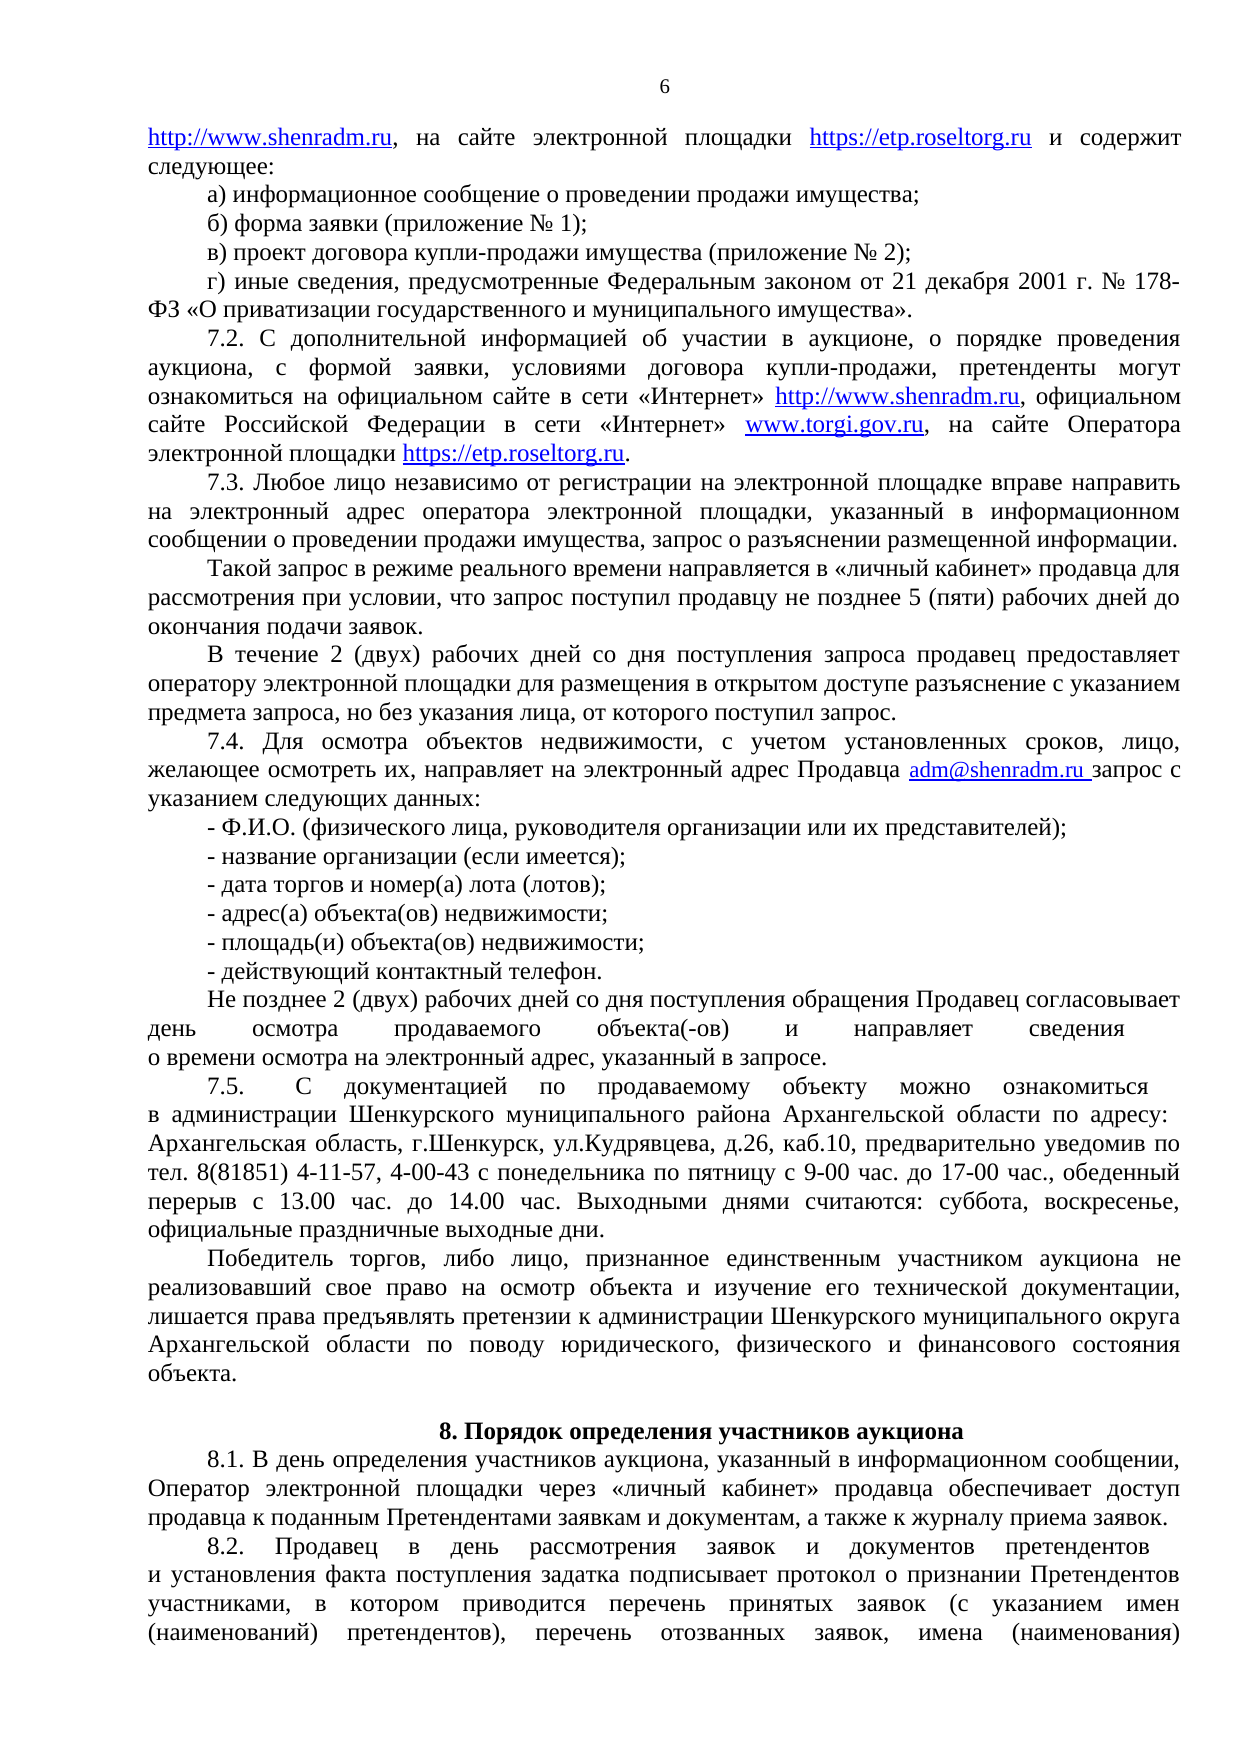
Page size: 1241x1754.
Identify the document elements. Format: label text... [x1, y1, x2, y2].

text а) информационное сообщение о проведении продажи имущества; [148, 179, 1181, 208]
text 8.1. В день определения участников аукциона, указанный в информационном сообщении, Оператор электронной площадки через «личный кабинет» продавца обеспечивает доступ продавца к поданным Претендентами заявкам и документам, а также к журналу приема заявок. [148, 1444, 1181, 1531]
text б) форма заявки (приложение № 1); [148, 208, 1181, 237]
text 7.2. С дополнительной информацией об участии в аукционе, о порядке проведения аукциона, с формой заявки, условиями договора купли-продажи, претенденты могут ознакомиться на официальном сайте в сети «Интернет» http://www.shenradm.ru, официальном сайте Российской Федерации в сети «Интернет» www.torgi.gov.ru, на сайте Оператора электронной площадки https://etp.roseltorg.ru. [148, 323, 1181, 467]
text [148, 122, 1181, 179]
text - название организации (если имеется); [148, 841, 1181, 869]
text Победитель торгов, либо лицо, признанное единственным участником аукциона не реализовавший свое право на осмотр объекта и изучение его технической документации, лишается права предъявлять претензии к администрации Шенкурского муниципального округа Архангельской области по поводу юридического, физического и финансового состояния объекта. [148, 1243, 1181, 1387]
list С документацией по продаваемому объекту можно ознакомиться в администрации Шенкурского муниципального района Архангельской области по адресу: Архангельская область, г.Шенкурск, ул.Кудрявцева, д.26, каб.10, предварительно уведомив по тел. 8(81851) 4-11-57, 4-00-43 с понедельника по пятницу с 9-00 час. до 17-00 час., обеденный перерыв с 13.00 час. до 14.00 час. Выходными днями считаются: суббота, воскресенье, официальные праздничные выходные дни. [148, 1071, 1181, 1243]
text - дата торгов и номер(а) лота (лотов); [148, 869, 1181, 898]
text в) проект договора купли-продажи имущества (приложение № 2); [148, 237, 1181, 266]
text - Ф.И.О. (физического лица, руководителя организации или их представителей); [148, 812, 1181, 841]
text 7.3. Любое лицо независимо от регистрации на электронной площадке вправе направить на электронный адрес оператора электронной площадки, указанный в информационном сообщении о проведении продажи имущества, запрос о разъяснении размещенной информации. [148, 467, 1181, 553]
text Не позднее 2 (двух) рабочих дней со дня поступления обращения Продавец согласовывает день осмотра продаваемого объекта(-ов) и направляет сведения о времени осмотра на электронный адрес, указанный в запросе. [148, 984, 1181, 1071]
text 7.4. Для осмотра объектов недвижимости, с учетом установленных сроков, лицо, желающее осмотреть их, направляет на электронный адрес Продавца adm@shenradm.ru запрос с указанием следующих данных: [148, 726, 1181, 812]
text г) иные сведения, предусмотренные Федеральным законом от 21 декабря 2001 г. № 178-ФЗ «О приватизации государственного и муниципального имущества». [148, 266, 1181, 323]
text - адрес(а) объекта(ов) недвижимости; [148, 898, 1181, 927]
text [148, 1531, 1181, 1646]
text 8. Порядок определения участников аукциона [148, 1416, 1181, 1444]
text - площадь(и) объекта(ов) недвижимости; [148, 927, 1181, 956]
text В течение 2 (двух) рабочих дней со дня поступления запроса продавец предоставляет оператору электронной площадки для размещения в открытом доступе разъяснение с указанием предмета запроса, но без указания лица, от которого поступил запрос. [148, 639, 1181, 726]
text Такой запрос в режиме реального времени направляется в «личный кабинет» продавца для рассмотрения при условии, что запрос поступил продавцу не позднее 5 (пяти) рабочих дней до окончания подачи заявок. [148, 553, 1181, 639]
text - действующий контактный телефон. [148, 956, 1181, 984]
